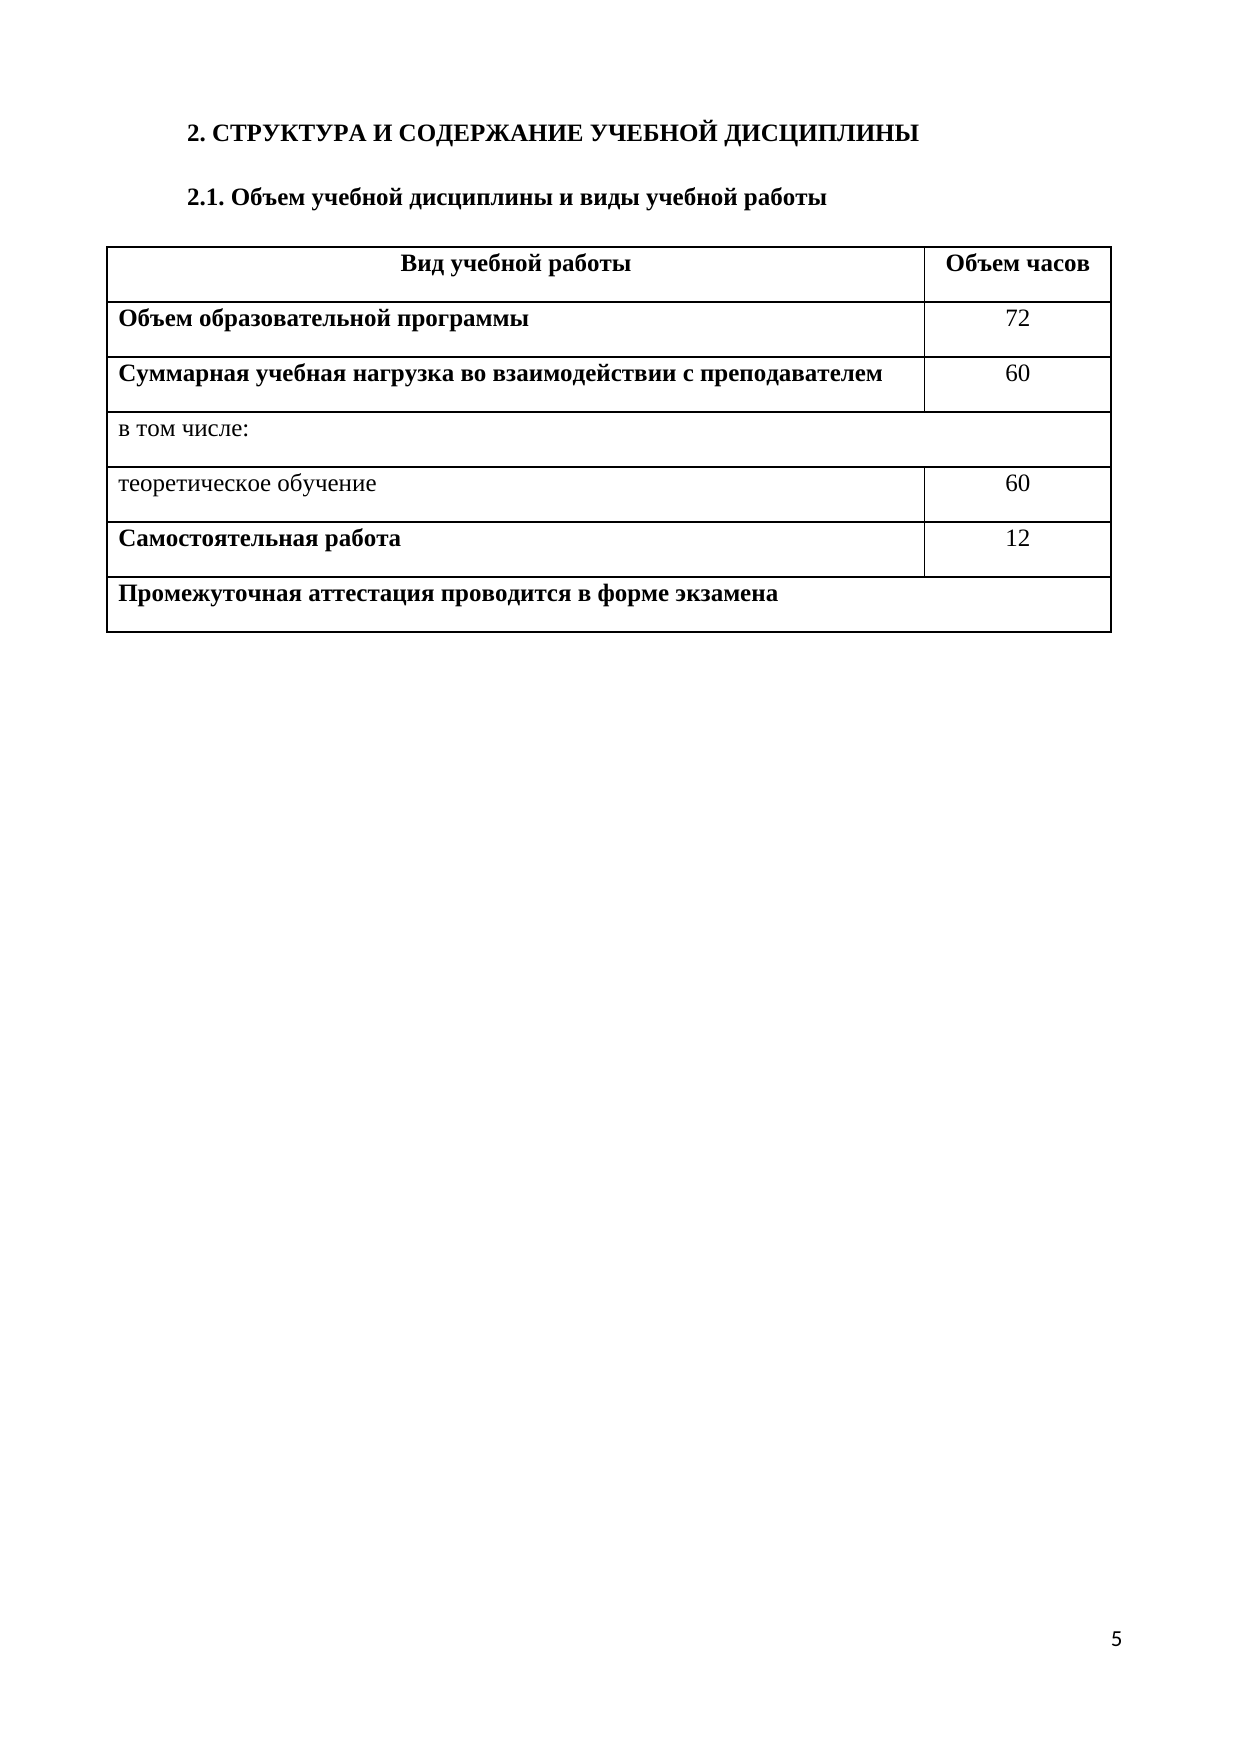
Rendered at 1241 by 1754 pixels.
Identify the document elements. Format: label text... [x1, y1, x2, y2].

table_cell 60 [925, 468, 1110, 521]
table_cell 72 [925, 303, 1110, 356]
text 2. СТРУКТУРА И СОДЕРЖАНИЕ УЧЕБНОЙ ДИСЦИПЛИНЫ [118, 118, 1122, 147]
table_header Объем часов [925, 248, 1110, 301]
table_cell Промежуточная аттестация проводится в форме экзамена [108, 578, 1110, 631]
table_cell 12 [925, 523, 1110, 576]
table_cell 60 [925, 358, 1110, 411]
text 2.1. Объем учебной дисциплины и виды учебной работы [118, 182, 1122, 211]
table_cell теоретическое обучение [108, 468, 924, 521]
table_header Вид учебной работы [108, 248, 924, 301]
table_cell в том числе: [108, 413, 1110, 466]
table_cell Суммарная учебная нагрузка во взаимодействии с преподавателем [108, 358, 924, 411]
table_cell Самостоятельная работа [108, 523, 924, 576]
table_cell Объем образовательной программы [108, 303, 924, 356]
